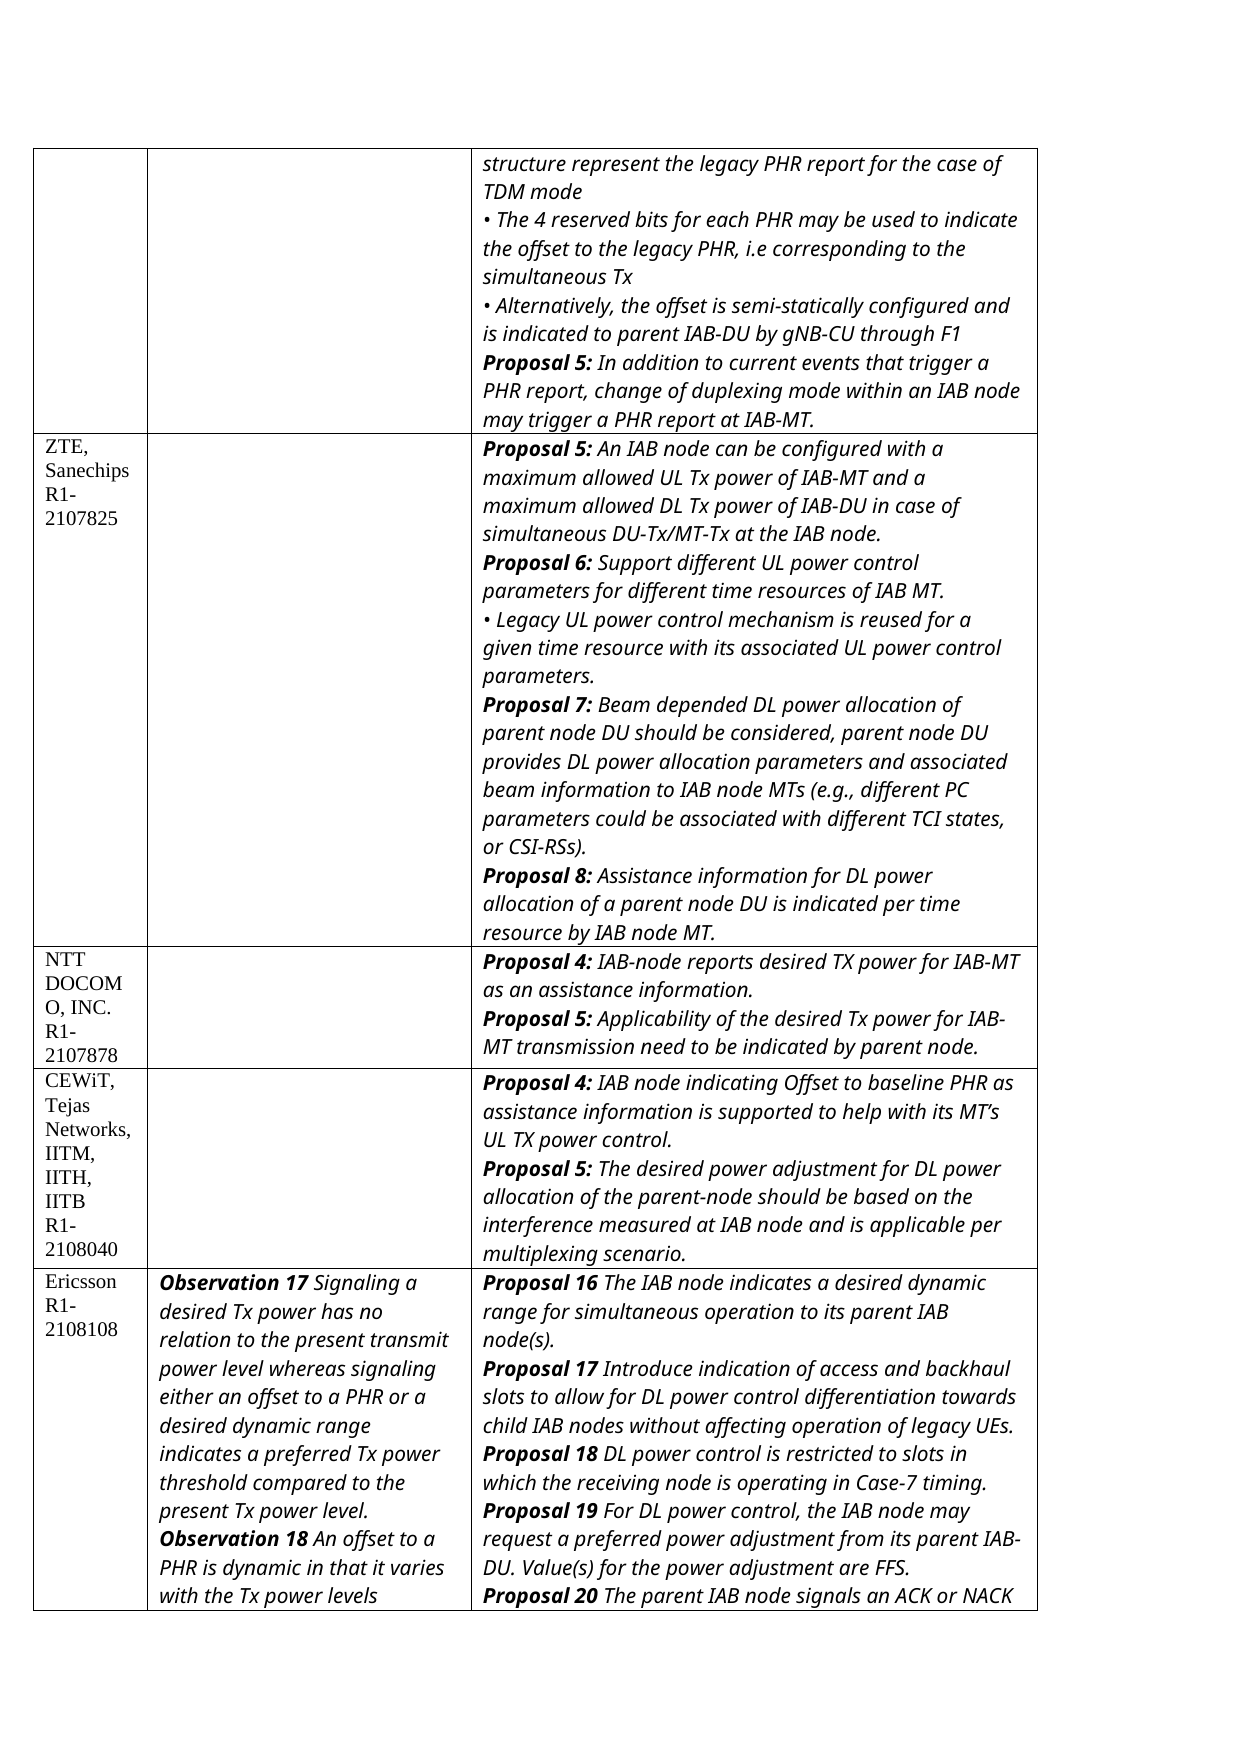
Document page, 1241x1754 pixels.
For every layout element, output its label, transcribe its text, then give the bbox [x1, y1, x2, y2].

table_cell [148, 434, 471, 946]
table_cell Proposal 5: An IAB node can be configured with a maximum allowed UL Tx power of IAB-MT and a maximum allowed DL Tx power of IAB-DU in case of simultaneous DU-Tx/MT-Tx at the IAB node. Proposal 6: Support different UL power control parameters for different time resources of IAB MT. • Legacy UL power control mechanism is reused for a given time resource with its associated UL power control parameters. Proposal 7: Beam depended DL power allocation of parent node DU should be considered, parent node DU provides DL power allocation parameters and associated beam information to IAB node MTs (e.g., different PC parameters could be associated with different TCI states, or CSI-RSs). Proposal 8: Assistance information for DL power allocation of a parent node DU is indicated per time resource by IAB node MT. [472, 434, 1037, 946]
table_cell CEWiT, Tejas Networks, IITM, IITH, IITB R1-2108040 [34, 1069, 147, 1267]
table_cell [34, 149, 147, 433]
table_cell Ericsson R1-2108108 [34, 1269, 147, 1610]
table_cell [148, 149, 471, 433]
table_cell ZTE, Sanechips R1-2107825 [34, 434, 147, 946]
table_cell [148, 1069, 471, 1267]
table_cell Proposal 4: IAB-node reports desired TX power for IAB-MT as an assistance information. Proposal 5: Applicability of the desired Tx power for IAB-MT transmission need to be indicated by parent node. [472, 947, 1037, 1067]
table_cell [148, 947, 471, 1067]
table_cell Proposal 4: IAB node indicating Offset to baseline PHR as assistance information is supported to help with its MT’s UL TX power control. Proposal 5: The desired power adjustment for DL power allocation of the parent-node should be based on the interference measured at IAB node and is applicable per multiplexing scenario. [472, 1069, 1037, 1267]
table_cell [472, 1269, 1037, 1610]
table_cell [472, 149, 1037, 433]
table_cell NTT DOCOMO, INC. R1-2107878 [34, 947, 147, 1067]
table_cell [148, 1269, 471, 1610]
